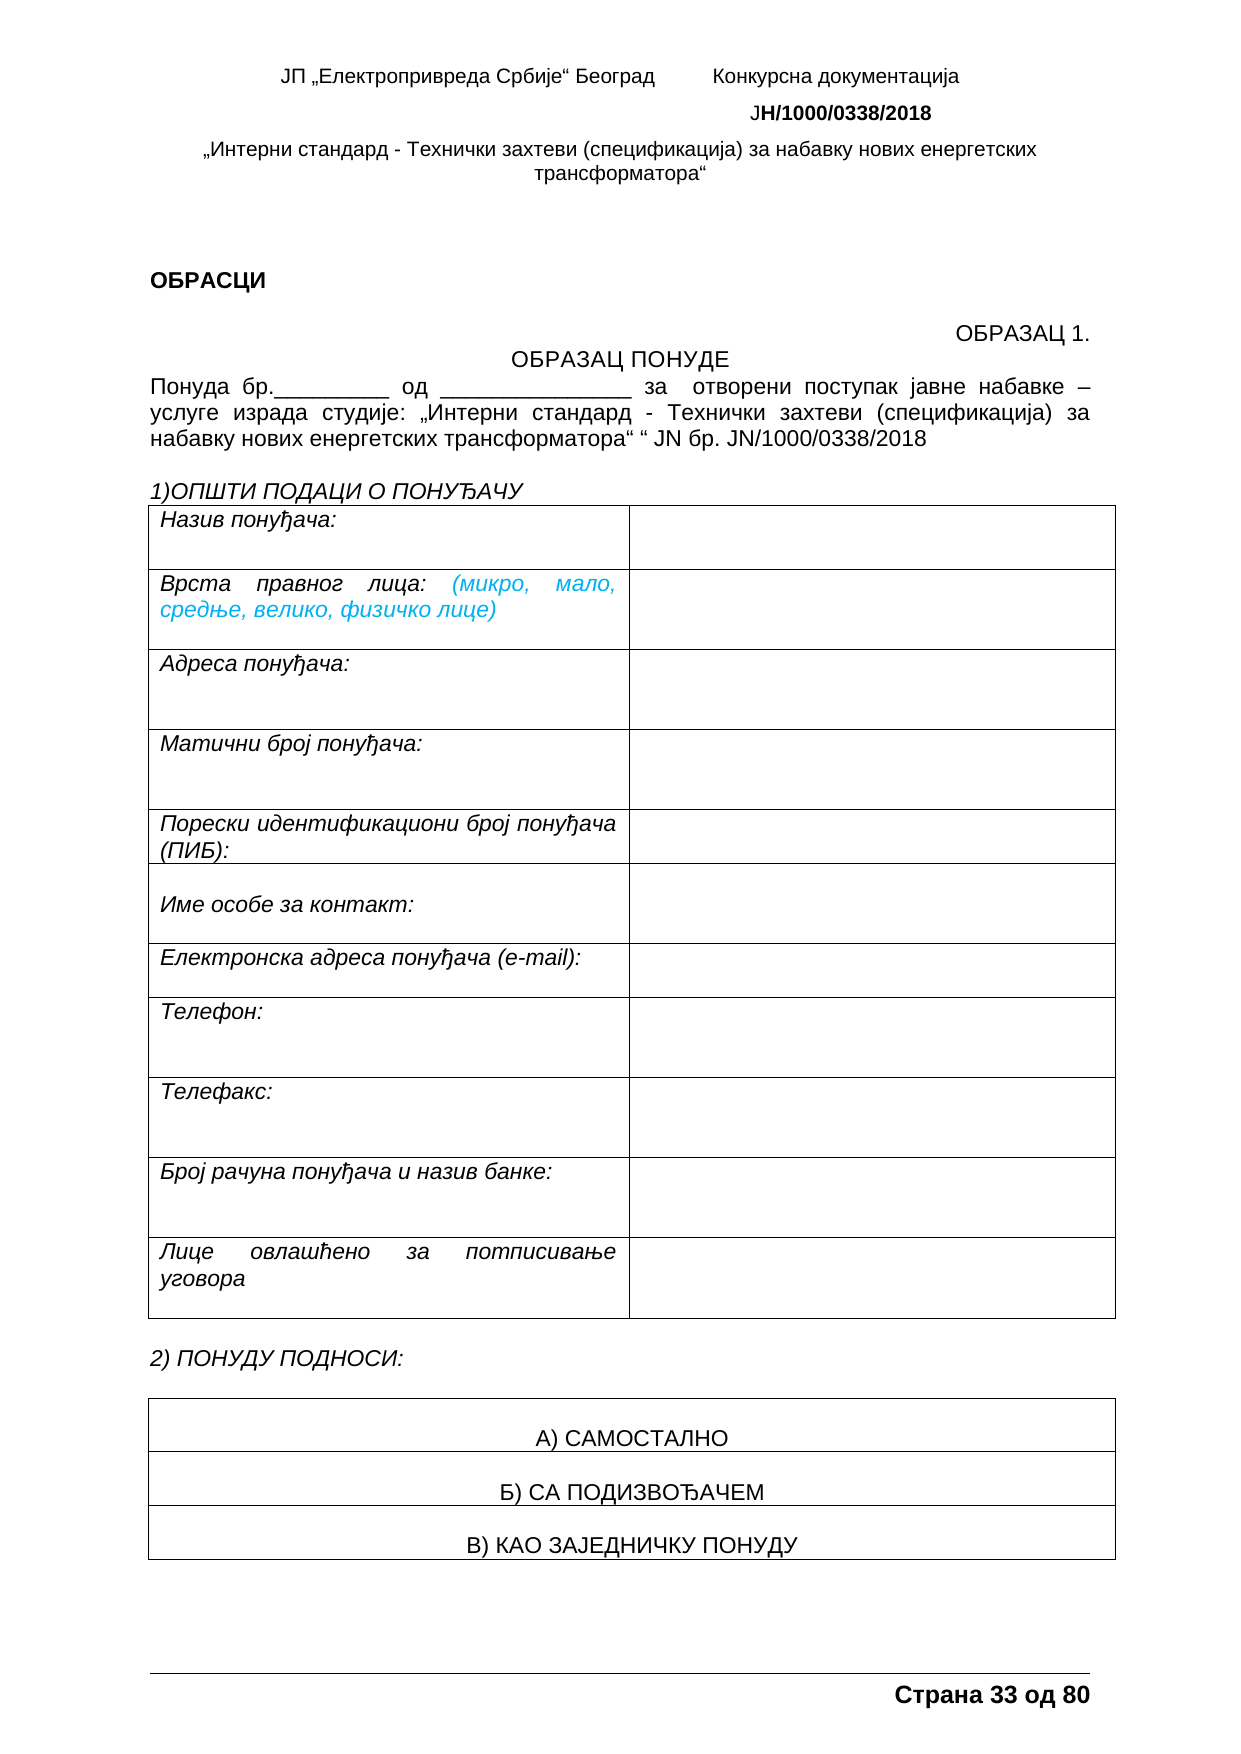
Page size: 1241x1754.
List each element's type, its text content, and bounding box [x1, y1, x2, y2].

table_cell Име особе за контакт: [149, 864, 629, 943]
table_cell [630, 1078, 1115, 1157]
text ОБРАЗАЦ ПОНУДЕ [150, 346, 1090, 373]
table_cell Адреса понуђача: [149, 650, 629, 729]
table_cell Електронска адреса понуђача (e-mail): [149, 944, 629, 997]
table_cell [630, 650, 1115, 729]
text 2) ПОНУДУ ПОДНОСИ: [150, 1345, 1090, 1371]
table_cell Лице овлашћено за потписивање уговора [149, 1238, 629, 1317]
table_cell [630, 998, 1115, 1077]
table_cell Порески идентификациони број понуђача (ПИБ): [149, 810, 629, 863]
table_cell Телефон: [149, 998, 629, 1077]
text Понуда бр._________ од _______________ за отворени поступак јавне набавке – услуге израда студије: „Интерни стандард - Технички захтеви (спецификација) за набавку нових енергетских трансформатора“ “ ЈN бр. JN/1000/0338/2018 [150, 373, 1090, 452]
table_cell [630, 730, 1115, 809]
table_cell Матични број понуђача: [149, 730, 629, 809]
text 1)ОПШТИ ПОДАЦИ О ПОНУЂАЧУ [150, 478, 1090, 504]
table_cell [630, 864, 1115, 943]
table_cell [630, 570, 1115, 649]
table_cell В) КАО ЗАЈЕДНИЧКУ ПОНУДУ [149, 1506, 1115, 1559]
table_cell Б) СА ПОДИЗВОЂАЧЕМ [149, 1452, 1115, 1505]
table_cell [630, 1238, 1115, 1317]
table_header Назив понуђача: [149, 506, 629, 569]
table_cell [630, 944, 1115, 997]
table_cell Телефакс: [149, 1078, 629, 1157]
table_cell Број рачуна понуђача и назив банке: [149, 1158, 629, 1237]
table_cell Врста правног лица: (микро, мало, средње, велико, физичко лице) [149, 570, 629, 649]
text ОБРАСЦИ [150, 267, 1090, 294]
table_header [630, 506, 1115, 569]
table_cell [630, 810, 1115, 863]
table_cell [630, 1158, 1115, 1237]
text ОБРАЗАЦ 1. [150, 320, 1090, 346]
table_header А) САМОСТАЛНО [149, 1399, 1115, 1451]
